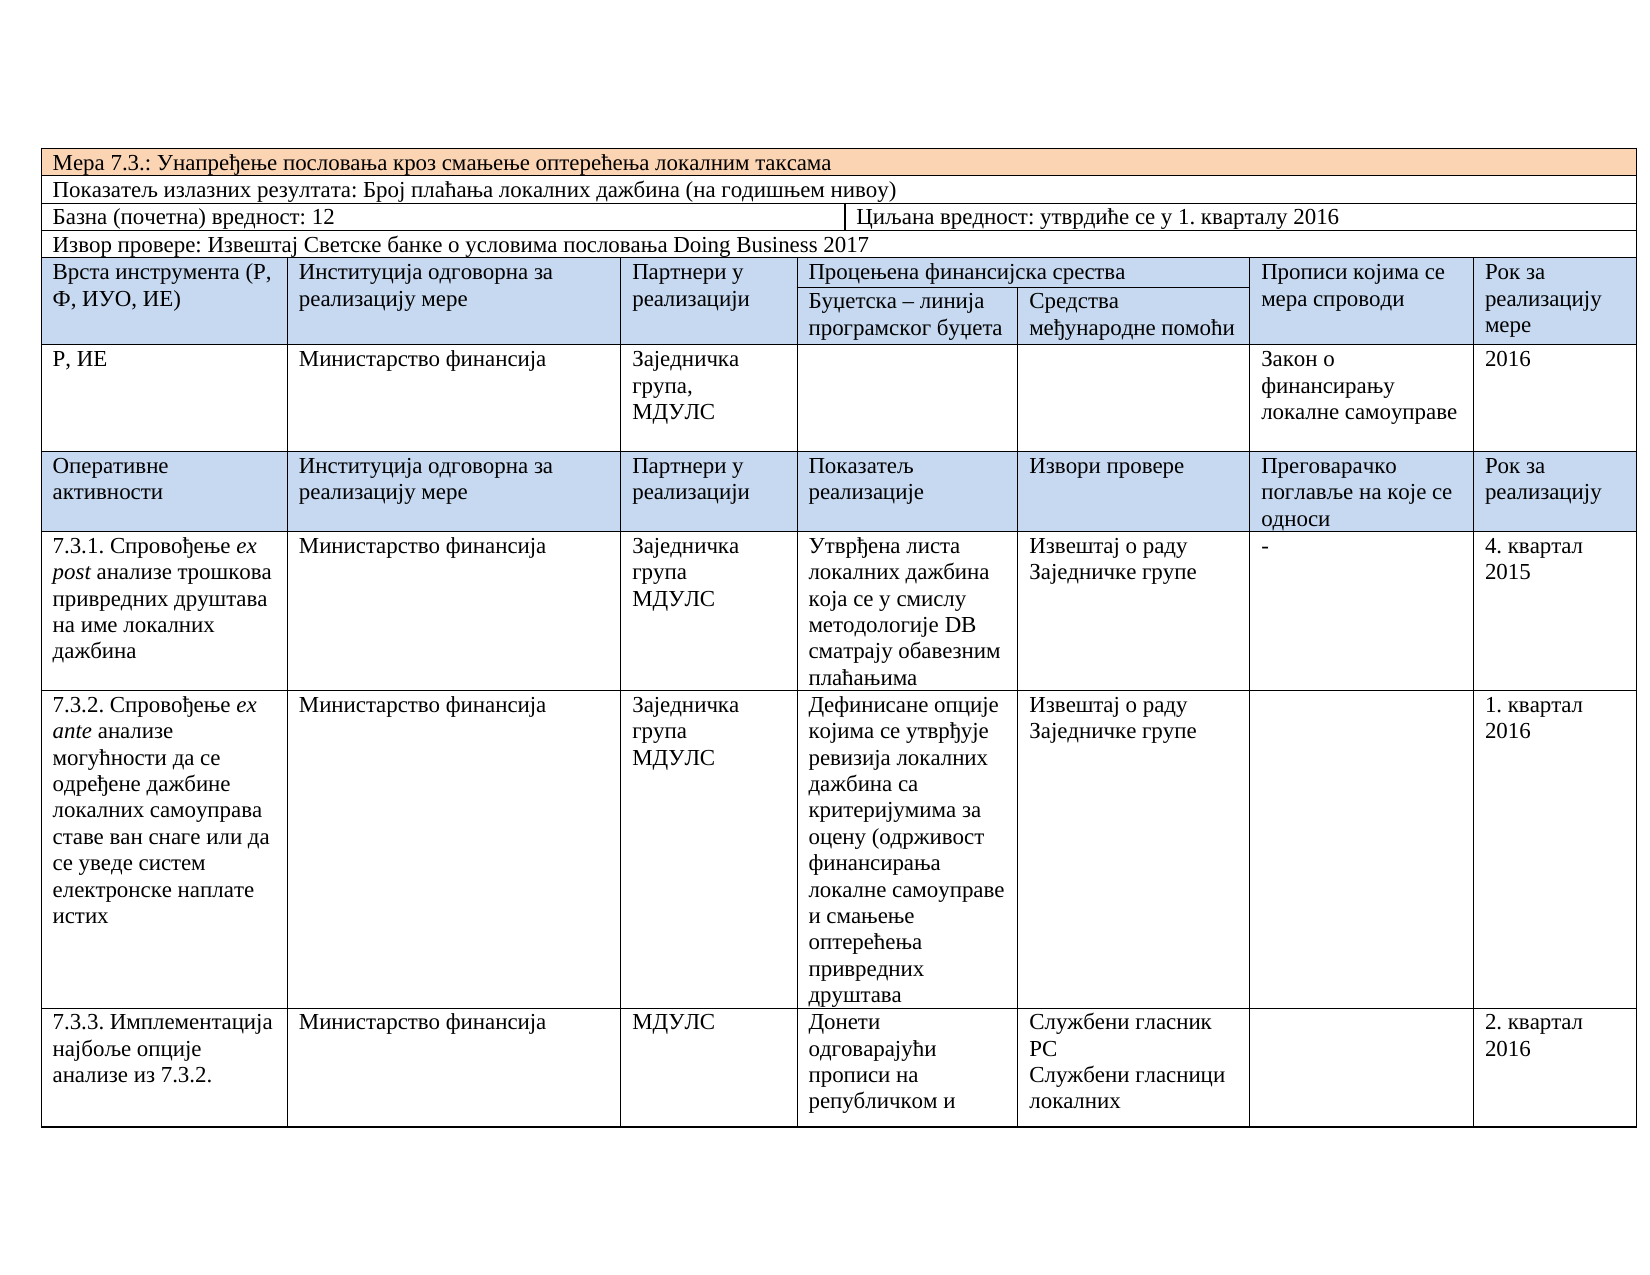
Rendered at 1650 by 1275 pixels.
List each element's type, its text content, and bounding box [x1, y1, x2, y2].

table_cell Извештај о раду Заједничке групе [1018, 691, 1249, 1007]
table_cell Заједничка група, МДУЛС [621, 345, 797, 451]
table_cell Средства међународне помоћи [1018, 288, 1249, 344]
table_cell 7.3.1. Спровођење ex post анализе трошкова привредних друштава на име локалних дажбина [42, 532, 287, 690]
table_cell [798, 1009, 1017, 1126]
table_cell Циљана вредност: утврдиће се у 1. кварталу 2016 [846, 204, 1636, 230]
table_cell Показатељ излазних резултата: Број плаћања локалних дажбина (на годишњем нивоу) [42, 176, 1636, 202]
table_cell Рок за реализацију [1474, 452, 1636, 531]
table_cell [288, 1009, 620, 1126]
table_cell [1018, 1009, 1249, 1126]
table_cell Мера 7.3.: Унапређење пословања кроз смањење оптерећења локалним таксама [42, 149, 1636, 175]
table_cell 4. квартал 2015 [1474, 532, 1636, 690]
table_cell [798, 345, 1017, 451]
table_cell 7.3.2. Спровођење ex ante анализе могућности да се одређене дажбине локалних самоуправа ставе ван снаге или да се уведе систем електронске наплате истих [42, 691, 287, 1007]
table_cell [1250, 1009, 1473, 1126]
table_cell Партнери у реализацији [621, 452, 797, 531]
table_cell Показатељ реализације [798, 452, 1017, 531]
table_cell Министарство финансија [288, 345, 620, 451]
table_cell Заједничка група МДУЛС [621, 691, 797, 1007]
table_cell 2. квартал 2016 [1474, 1009, 1636, 1126]
table_cell Извор провере: Извештај Светске банке о условима пословања Doing Business 2017 [42, 231, 1636, 257]
table_cell Извори провере [1018, 452, 1249, 531]
table_cell Министарство финансија [288, 532, 620, 690]
table_cell 1. квартал 2016 [1474, 691, 1636, 1007]
table_cell - [1250, 532, 1473, 690]
table_cell Процењена финансијска срества [798, 258, 1249, 287]
table_cell Буџетска – линија програмског буџета [798, 288, 1017, 344]
table_cell Заједничка група МДУЛС [621, 532, 797, 690]
table_cell Базна (почетна) вредност: 12 [42, 204, 844, 230]
table_cell Институција одговорна за реализацију мере [288, 258, 620, 344]
table_cell МДУЛС [621, 1009, 797, 1126]
table_cell Оперативне активности [42, 452, 287, 531]
table_cell Врста инструмента (Р, Ф, ИУО, ИЕ) [42, 258, 287, 344]
table_cell Утврђена листа локалних дажбина која се у смислу методологије DB сматрају обавезним плаћањима [798, 532, 1017, 690]
table_cell [1018, 345, 1249, 451]
table_cell 2016 [1474, 345, 1636, 451]
table_cell Закон о финансирању локалне самоуправе [1250, 345, 1473, 451]
table_cell Рок за реализацију мере [1474, 258, 1636, 344]
table_cell Извештај о раду Заједничке групе [1018, 532, 1249, 690]
table_cell Прописи којима се мера спроводи [1250, 258, 1473, 344]
table_cell Р, ИЕ [42, 345, 287, 451]
table_cell Дефинисане опције којима се утврђује ревизија локалних дажбина са критеријумима за оцену (одрживост финансирања локалне самоуправе и смањење оптерећења привредних друштава [798, 691, 1017, 1007]
table_cell [1250, 691, 1473, 1007]
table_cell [42, 1009, 287, 1126]
table_cell Партнери у реализацији [621, 258, 797, 344]
table_cell Преговарачко поглавље на које се односи [1250, 452, 1473, 531]
table_cell Министарство финансија [288, 691, 620, 1007]
table_cell Институција одговорна за реализацију мере [288, 452, 620, 531]
